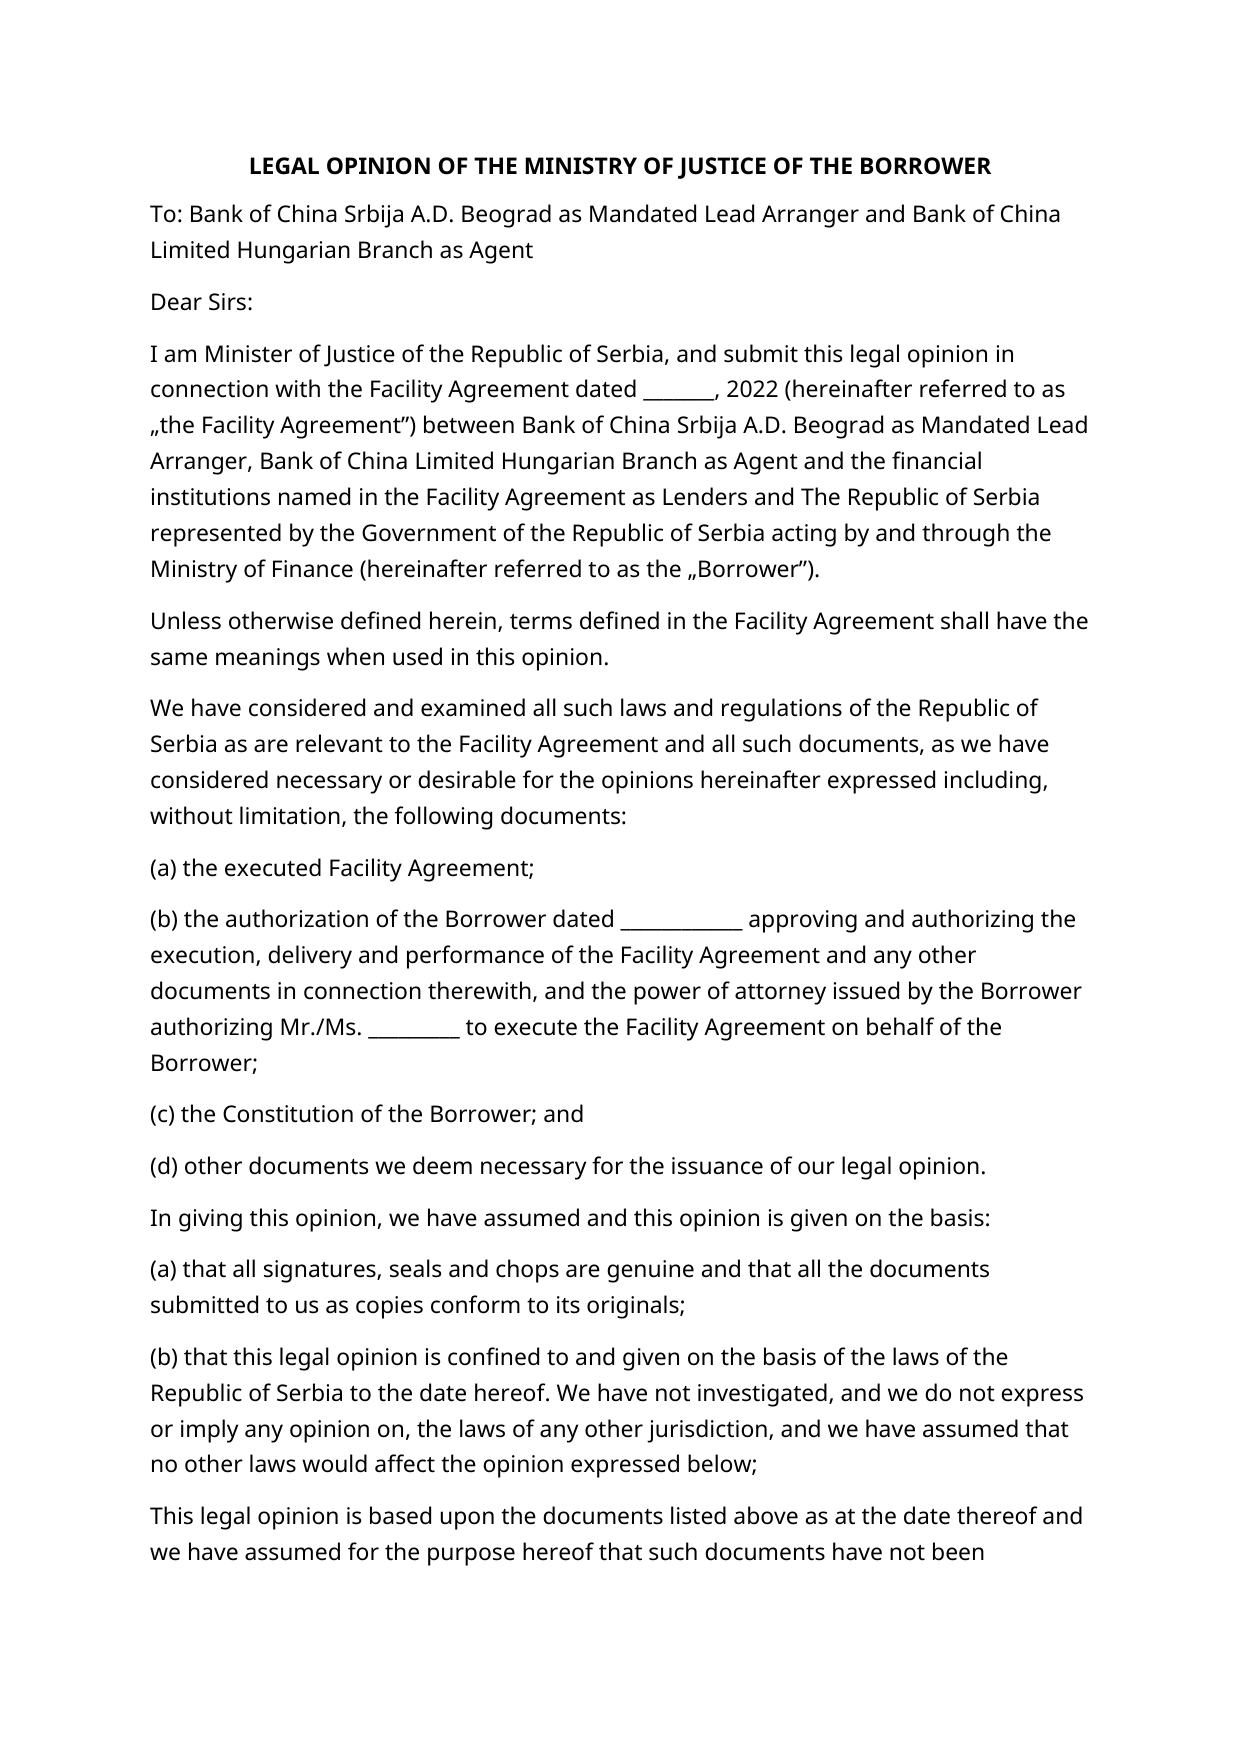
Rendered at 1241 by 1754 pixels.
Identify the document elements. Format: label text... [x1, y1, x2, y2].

text Dear Sirs: [150, 286, 1090, 317]
text (c) the Constitution of the Borrower; and [150, 1098, 1090, 1130]
text (b) the authorization of the Borrower dated ____________ approving and authorizing the execution, delivery and performance of the Facility Agreement and any other documents in connection therewith, and the power of attorney issued by the Borrower authorizing Mr./Ms. _________ to execute the Facility Agreement on behalf of the Borrower; [150, 903, 1090, 1078]
text In giving this opinion, we have assumed and this opinion is given on the basis: [150, 1202, 1090, 1233]
text (a) the executed Facility Agreement; [150, 852, 1090, 883]
text To: Bank of China Srbija A.D. Beograd as Mandated Lead Arranger and Bank of China Limited Hungarian Branch as Agent [150, 198, 1090, 266]
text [150, 1500, 1090, 1567]
text Unless otherwise defined herein, terms defined in the Facility Agreement shall have the same meanings when used in this opinion. [150, 605, 1090, 672]
text I am Minister of Justice of the Republic of Serbia, and submit this legal opinion in connection with the Facility Agreement dated _______, 2022 (hereinafter referred to as „the Facility Agreement”) between Bank of China Srbija A.D. Beograd as Mandated Lead Arranger, Bank of China Limited Hungarian Branch as Agent and the financial institutions named in the Facility Agreement as Lenders and The Republic of Serbia represented by the Government of the Republic of Serbia acting by and through the Ministry of Finance (hereinafter referred to as the „Borrower”). [150, 337, 1090, 584]
text LEGAL OPINION OF THE MINISTRY OF JUSTICE OF THE BORROWER [150, 150, 1090, 181]
text (b) that this legal opinion is confined to and given on the basis of the laws of the Republic of Serbia to the date hereof. We have not investigated, and we do not express or imply any opinion on, the laws of any other jurisdiction, and we have assumed that no other laws would affect the opinion expressed below; [150, 1341, 1090, 1480]
text (a) that all signatures, seals and chops are genuine and that all the documents submitted to us as copies conform to its originals; [150, 1253, 1090, 1320]
text We have considered and examined all such laws and regulations of the Republic of Serbia as are relevant to the Facility Agreement and all such documents, as we have considered necessary or desirable for the opinions hereinafter expressed including, without limitation, the following documents: [150, 692, 1090, 831]
text (d) other documents we deem necessary for the issuance of our legal opinion. [150, 1150, 1090, 1181]
